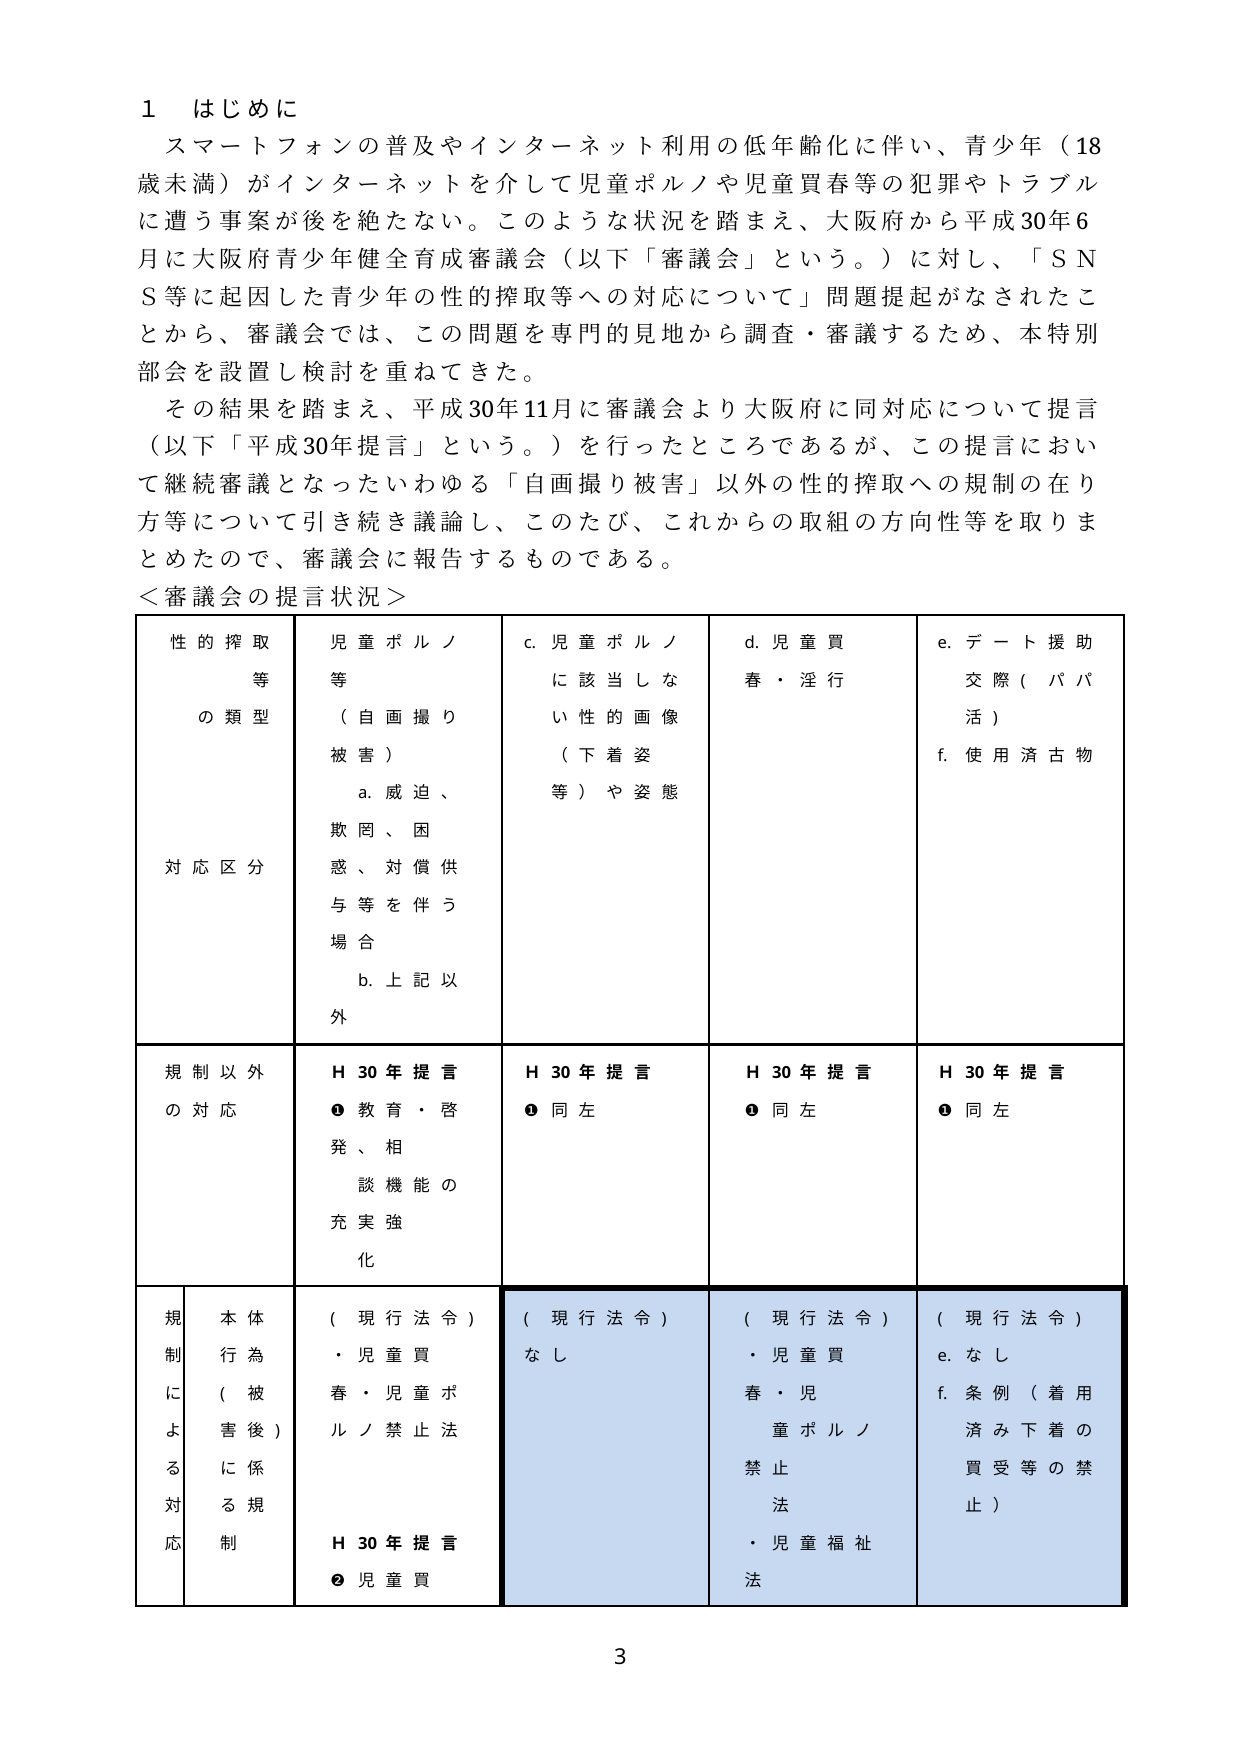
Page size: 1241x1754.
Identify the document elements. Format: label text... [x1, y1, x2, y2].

text その結果を踏まえ、平成30年11月に審議会より大阪府に同対応について提言（以下「平成30年提言」という。）を行ったところであるが、この提言において継続審議となったいわゆる「自画撮り被害」以外の性的搾取への規制の在り方等について引き続き議論し、このたび、これからの取組の方向性等を取りまとめたので、審議会に報告するものである。 [137, 389, 1103, 576]
table_cell 規制 に よ る対応 [137, 1287, 183, 1605]
table_header e.デート援助交際(パパ活) f.使用済古物 [918, 616, 1123, 1042]
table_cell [918, 1291, 1121, 1605]
table_cell Ｈ30年提言 ❶同左 [503, 1046, 708, 1285]
text スマートフォンの普及やインターネット利用の低年齢化に伴い、青少年（18歳未満）がインターネットを介して児童ポルノや児童買春等の犯罪やトラブルに遭う事案が後を絶たない。このような状況を踏まえ、大阪府から平成30年6月に大阪府青少年健全育成審議会（以下「審議会」という。）に対し、「ＳＮＳ等に起因した青少年の性的搾取等への対応について」問題提起がなされたことから、審議会では、この問題を専門的見地から調査・審議するため、本特別部会を設置し検討を重ねてきた。 [137, 126, 1103, 389]
table_header 児童ポルノ等 （自画撮り被害） a.威迫、欺罔、困惑、対償供与等を伴う場合 b.上記以外 [296, 616, 501, 1042]
table_cell Ｈ30年提言 ❶教育・啓発、相 談機能の充実強 化 [296, 1046, 501, 1285]
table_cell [296, 1287, 499, 1605]
table_cell Ｈ30年提言 ❶同左 [710, 1046, 916, 1285]
table_cell 規制以外の対応 [137, 1046, 293, 1285]
table_cell Ｈ30年提言 ❶同左 [918, 1046, 1123, 1285]
table_cell (現行法令) なし [505, 1291, 708, 1605]
table_header d.児童買春・淫行 [710, 616, 916, 1042]
text ＜審議会の提言状況＞ [137, 576, 1103, 614]
text １ はじめに [137, 89, 1103, 126]
table_cell 本体行為 (被害後) に係る規制 [185, 1287, 293, 1605]
table_header c.児童ポルノに該当しない性的画像（下着姿等）や姿態 [503, 616, 708, 1042]
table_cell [710, 1291, 916, 1605]
table_header 性的搾取等 の類型 対応区分 [137, 616, 293, 1042]
